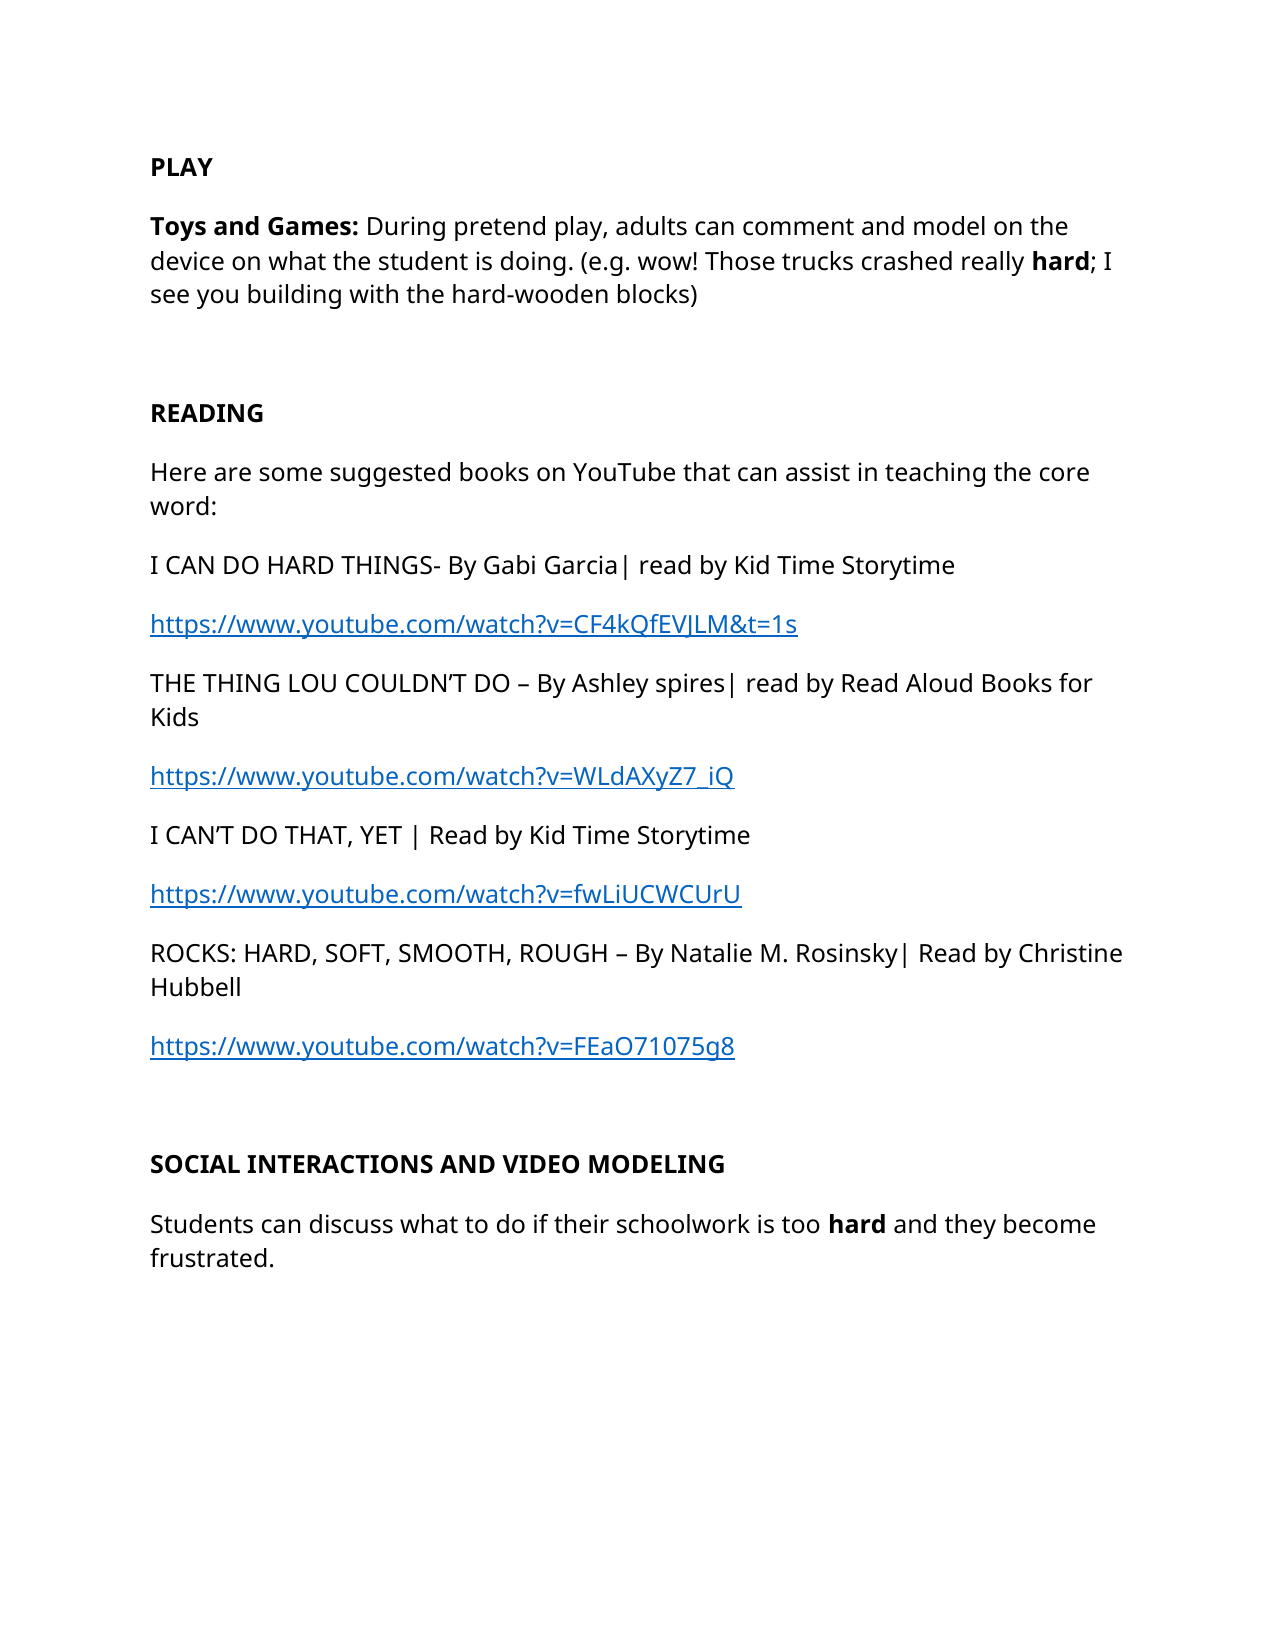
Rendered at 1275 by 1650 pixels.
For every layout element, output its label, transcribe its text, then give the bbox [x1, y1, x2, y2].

text I CAN DO HARD THINGS- By Gabi Garcia| read by Kid Time Storytime [150, 547, 1125, 582]
text Students can discuss what to do if their schoolwork is too hard and they become frustrated. [150, 1206, 1125, 1274]
text https://www.youtube.com/watch?v=WLdAXyZ7_iQ [150, 759, 1125, 793]
text PLAY [150, 150, 1125, 184]
text https://www.youtube.com/watch?v=fwLiUCWCUrU [150, 877, 1125, 911]
text SOCIAL INTERACTIONS AND VIDEO MODELING [150, 1147, 1125, 1181]
text THE THING LOU COULDN’T DO – By Ashley spires| read by Read Aloud Books for Kids [150, 666, 1125, 734]
text Here are some suggested books on YouTube that can assist in teaching the core word: [150, 454, 1125, 522]
text I CAN’T DO THAT, YET | Read by Kid Time Storytime [150, 818, 1125, 852]
text https://www.youtube.com/watch?v=FEaO71075g8 [150, 1029, 1125, 1063]
text READING [150, 395, 1125, 429]
text https://www.youtube.com/watch?v=CF4kQfEVJLM&t=1s [150, 607, 1125, 641]
text Toys and Games: During pretend play, adults can comment and model on the device on what the student is doing. (e.g. wow! Those trucks crashed really hard; I see you building with the hard-wooden blocks) [150, 209, 1125, 311]
text ROCKS: HARD, SOFT, SMOOTH, ROUGH – By Natalie M. Rosinsky| Read by Christine Hubbell [150, 936, 1125, 1004]
